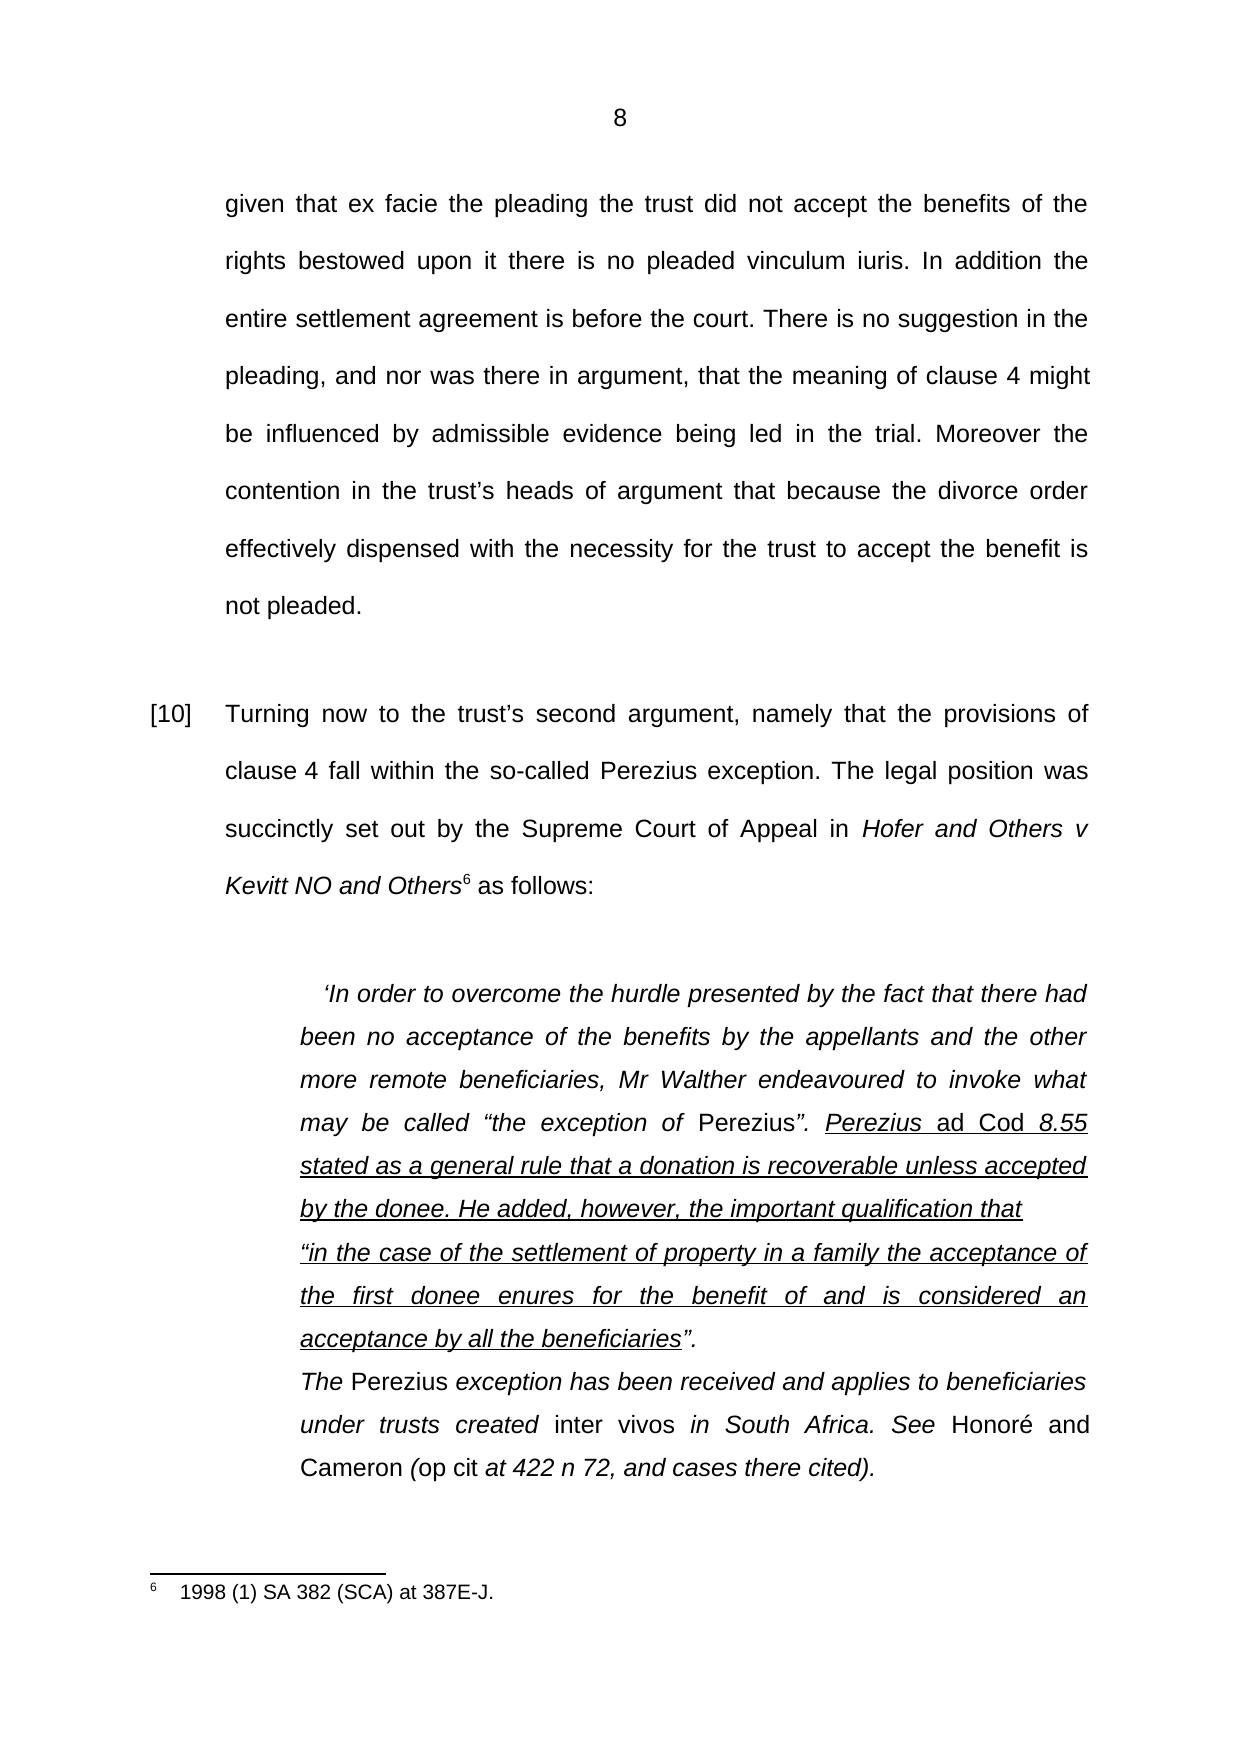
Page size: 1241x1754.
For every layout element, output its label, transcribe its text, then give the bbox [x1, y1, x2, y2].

text ‘In order to overcome the hurdle presented by the fact that there had been no acceptance of the benefits by the appellants and the other more remote beneficiaries, Mr Walther endeavoured to invoke what may be called “the exception of Perezius”. Perezius ad Cod 8.55 stated as a general rule that a donation is recoverable unless accepted by the donee. He added, however, the important qualification that [300, 979, 1090, 1223]
text [10] Turning now to the trust’s second argument, namely that the provisions of clause 4 fall within the so-called Perezius exception. The legal position was succinctly set out by the Supreme Court of Appeal in Hofer and Others v Kevitt NO and Others as follows: [150, 699, 1090, 900]
text “in the case of the settlement of property in a family the acceptance of the first donee enures for the benefit of and is considered an acceptance by all the beneficiaries”. [300, 1237, 1090, 1352]
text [150, 189, 1090, 620]
text The Perezius exception has been received and applies to beneficiaries under trusts created inter vivos in South Africa. See Honoré and Cameron (op cit at 422 n 72, and cases there cited). [300, 1367, 1090, 1482]
